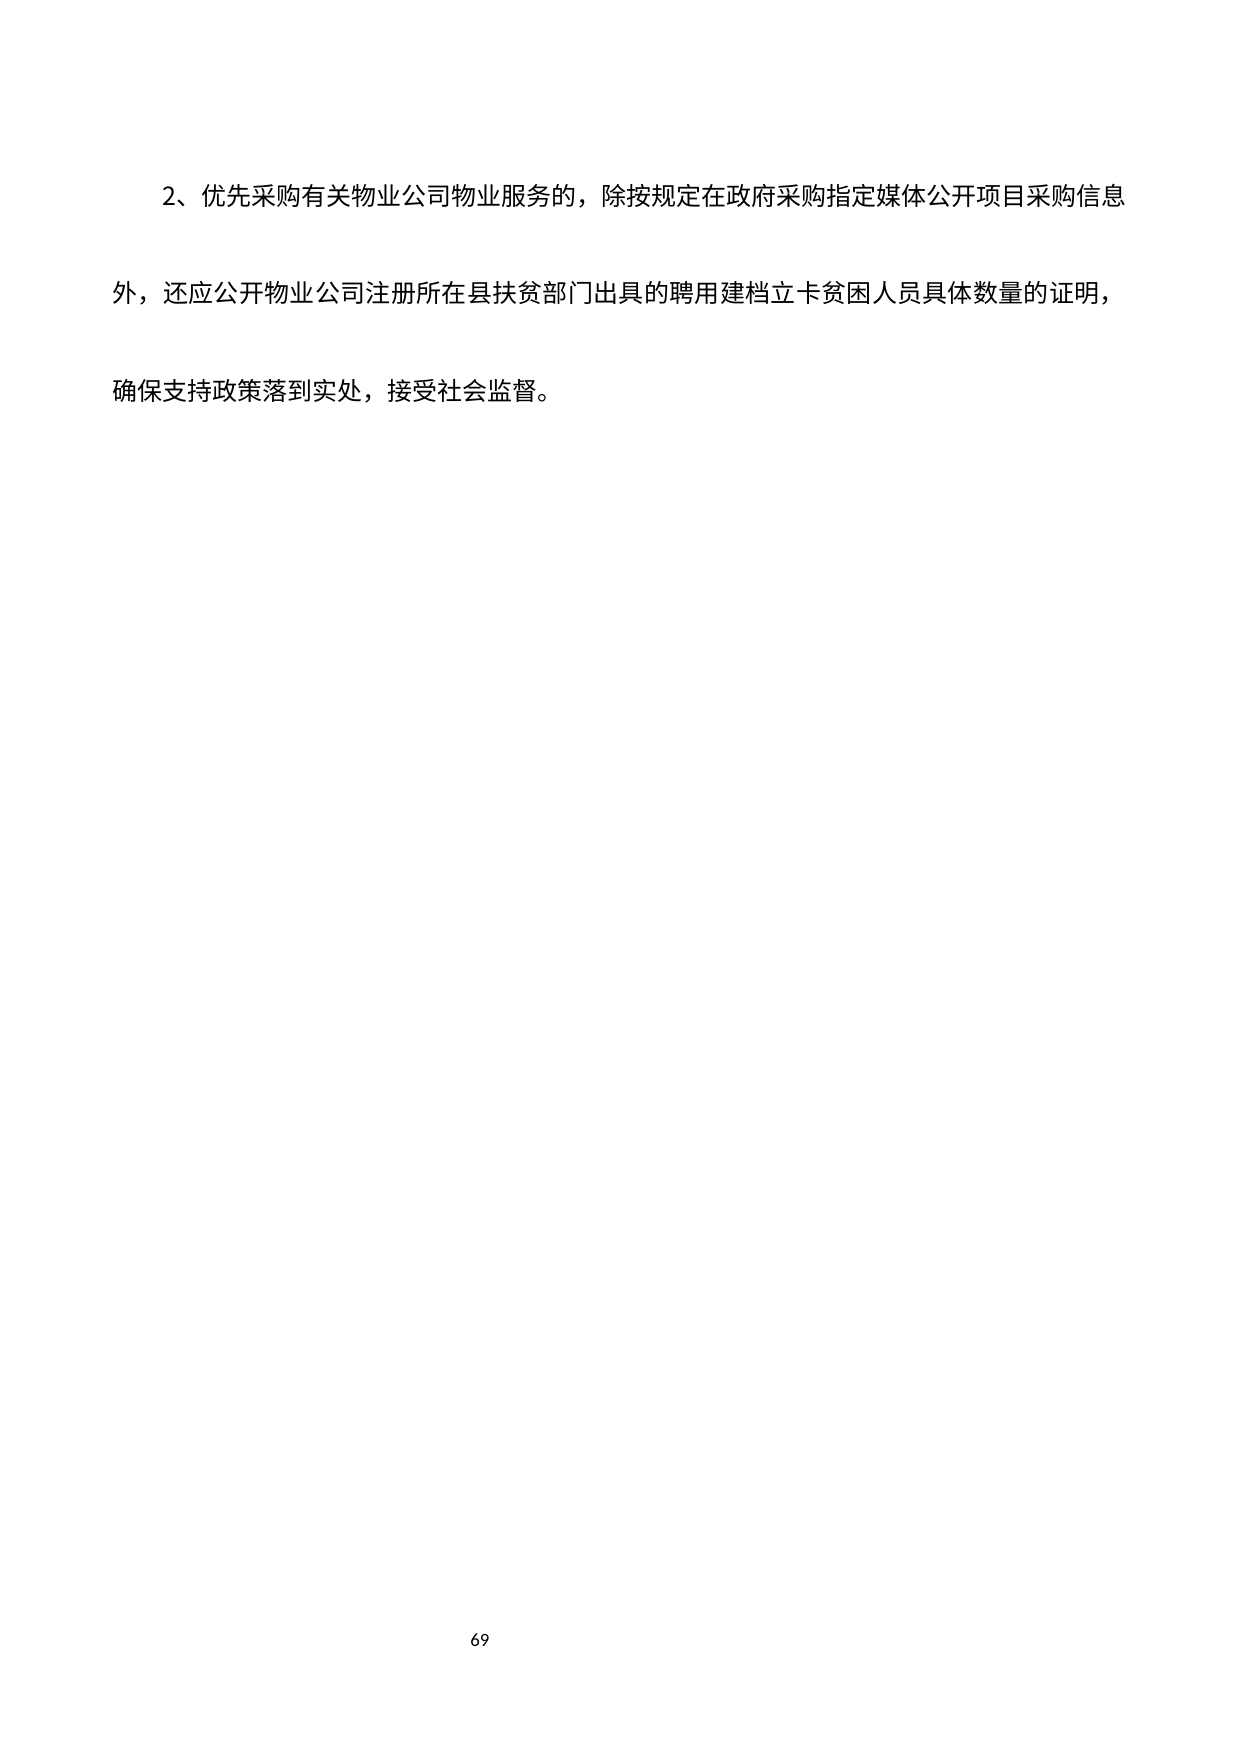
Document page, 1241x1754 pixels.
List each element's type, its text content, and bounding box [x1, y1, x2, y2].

text 2、优先采购有关物业公司物业服务的，除按规定在政府采购指定媒体公开项目采购信息外，还应公开物业公司注册所在县扶贫部门出具的聘用建档立卡贫困人员具体数量的证明，确保支持政策落到实处，接受社会监督。 [112, 162, 1128, 422]
